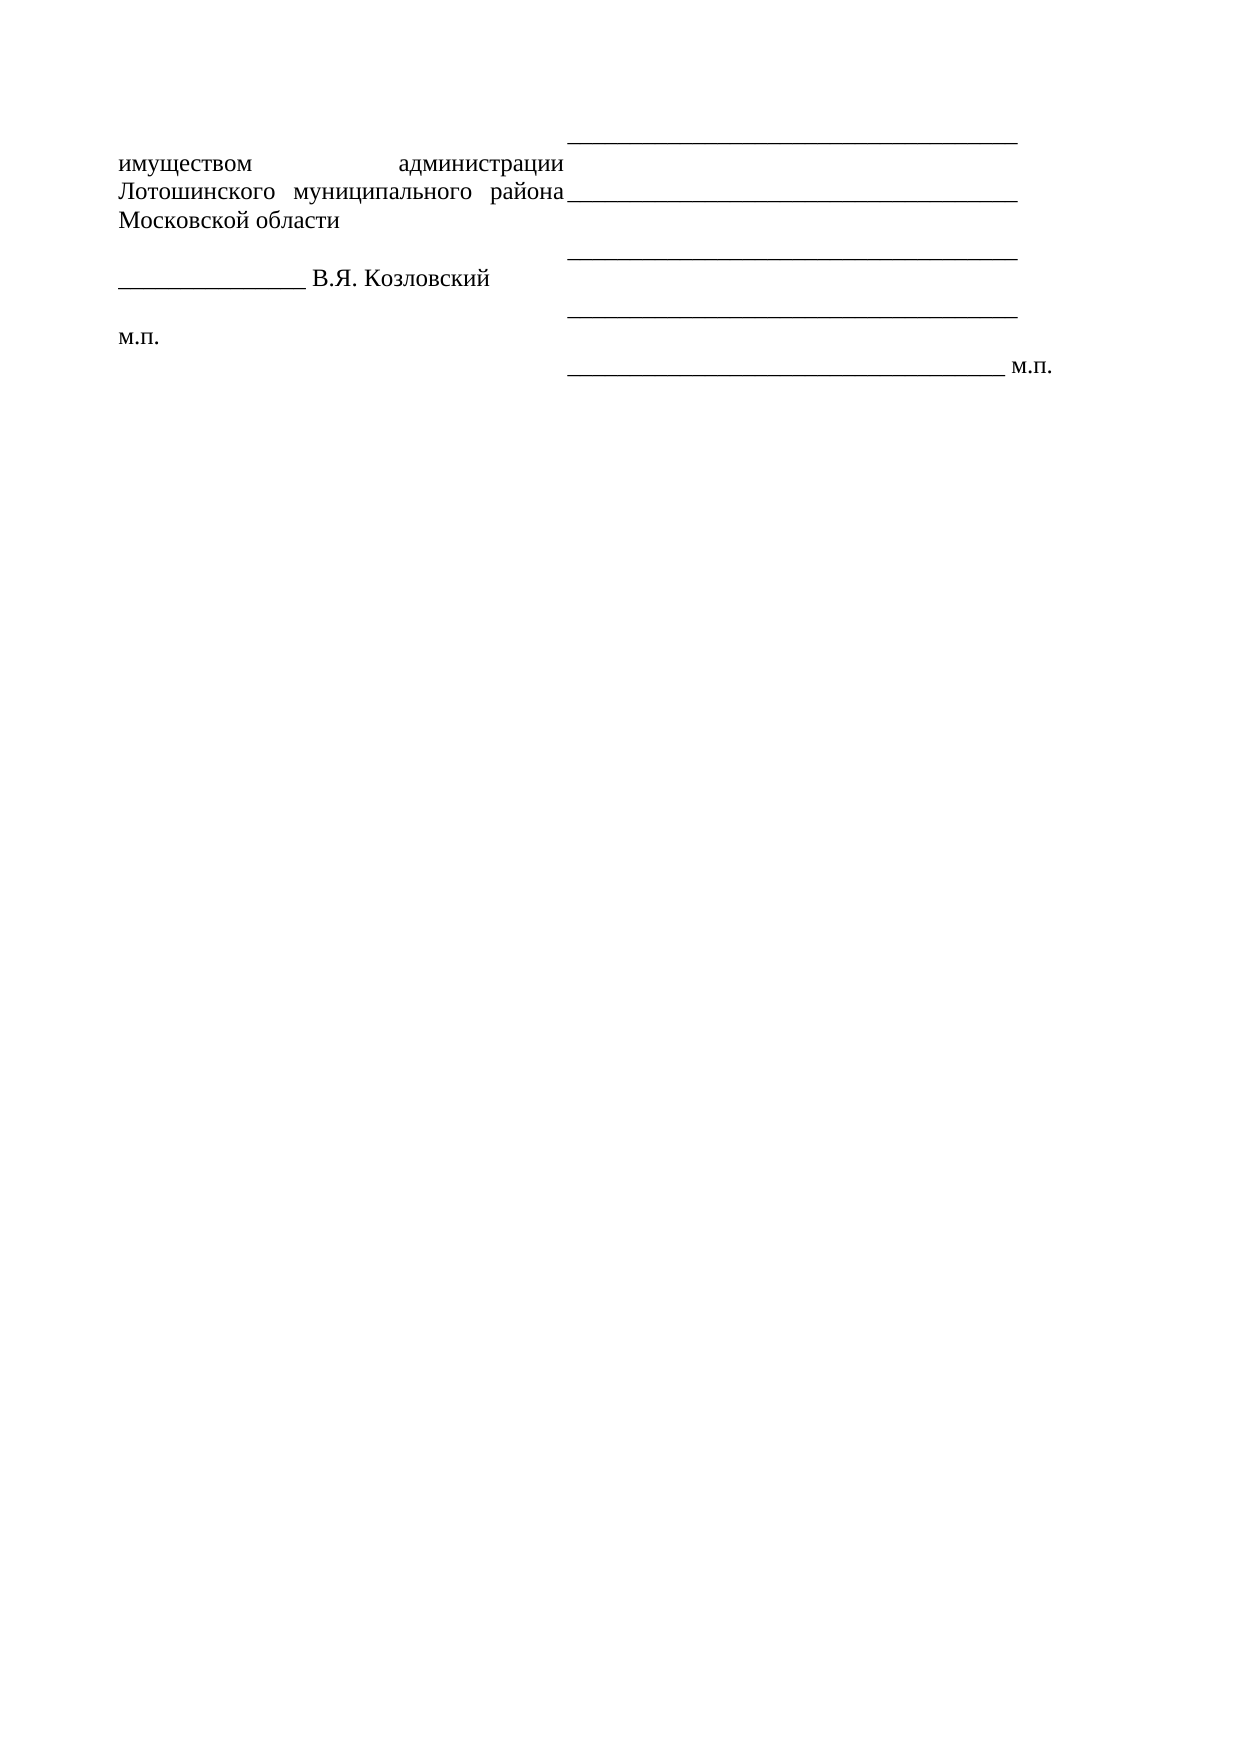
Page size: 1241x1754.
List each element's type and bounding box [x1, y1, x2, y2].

table_header [566, 88, 1113, 401]
table_header [117, 88, 566, 401]
